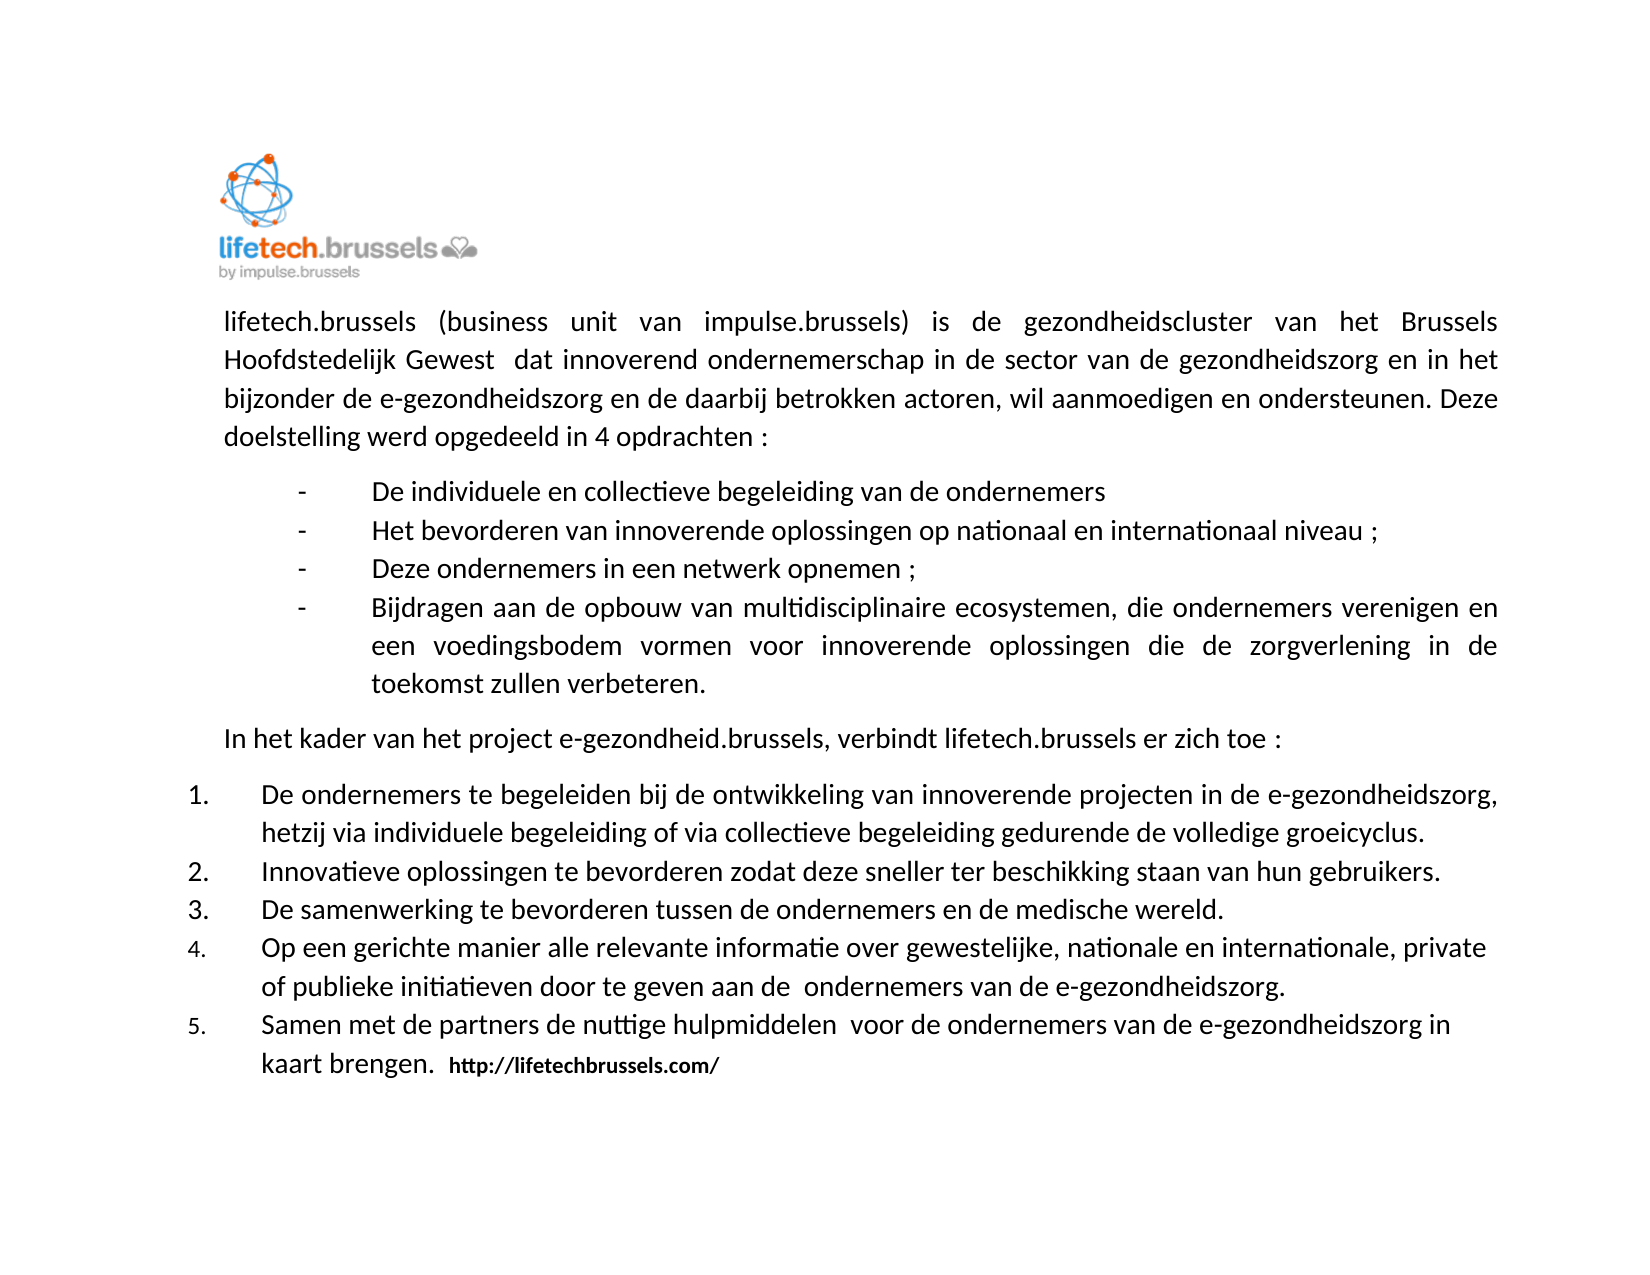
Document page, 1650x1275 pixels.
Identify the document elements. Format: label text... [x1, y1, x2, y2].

list Samen met de partners de nuttige hulpmiddelen voor de ondernemers van de e-gezondheidszorg in kaart brengen. http://lifetechbrussels.com/ [187, 1006, 1500, 1080]
picture [150, 150, 545, 284]
list De ondernemers te begeleiden bij de ontwikkeling van innoverende projecten in de e-gezondheidszorg, hetzij via individuele begeleiding of via collectieve begeleiding gedurende de volledige groeicyclus. [187, 776, 1500, 850]
text - Deze ondernemers in een netwerk opnemen ; [298, 550, 1500, 586]
list Op een gerichte manier alle relevante informatie over gewestelijke, nationale en internationale, private of publieke initiatieven door te geven aan de ondernemers van de e-gezondheidszorg. [187, 929, 1500, 1003]
text - Bijdragen aan de opbouw van multidisciplinaire ecosystemen, die ondernemers verenigen en een voedingsbodem vormen voor innoverende oplossingen die de zorgverlening in de toekomst zullen verbeteren. [297, 589, 1500, 701]
text In het kader van het project e-gezondheid.brussels, verbindt lifetech.brussels er zich toe : [224, 721, 1500, 756]
list De samenwerking te bevorderen tussen de ondernemers en de medische wereld. [187, 891, 1500, 927]
text - De individuele en collectieve begeleiding van de ondernemers [298, 473, 1500, 509]
text - Het bevorderen van innoverende oplossingen op nationaal en internationaal niveau ; [298, 512, 1500, 547]
list Innovatieve oplossingen te bevorderen zodat deze sneller ter beschikking staan van hun gebruikers. [187, 853, 1500, 888]
text lifetech.brussels (business unit van impulse.brussels) is de gezondheidscluster van het Brussels Hoofdstedelijk Gewest dat innoverend ondernemerschap in de sector van de gezondheidszorg en in het bijzonder de e-gezondheidszorg en de daarbij betrokken actoren, wil aanmoedigen en ondersteunen. Deze doelstelling werd opgedeeld in 4 opdrachten : [224, 303, 1500, 454]
